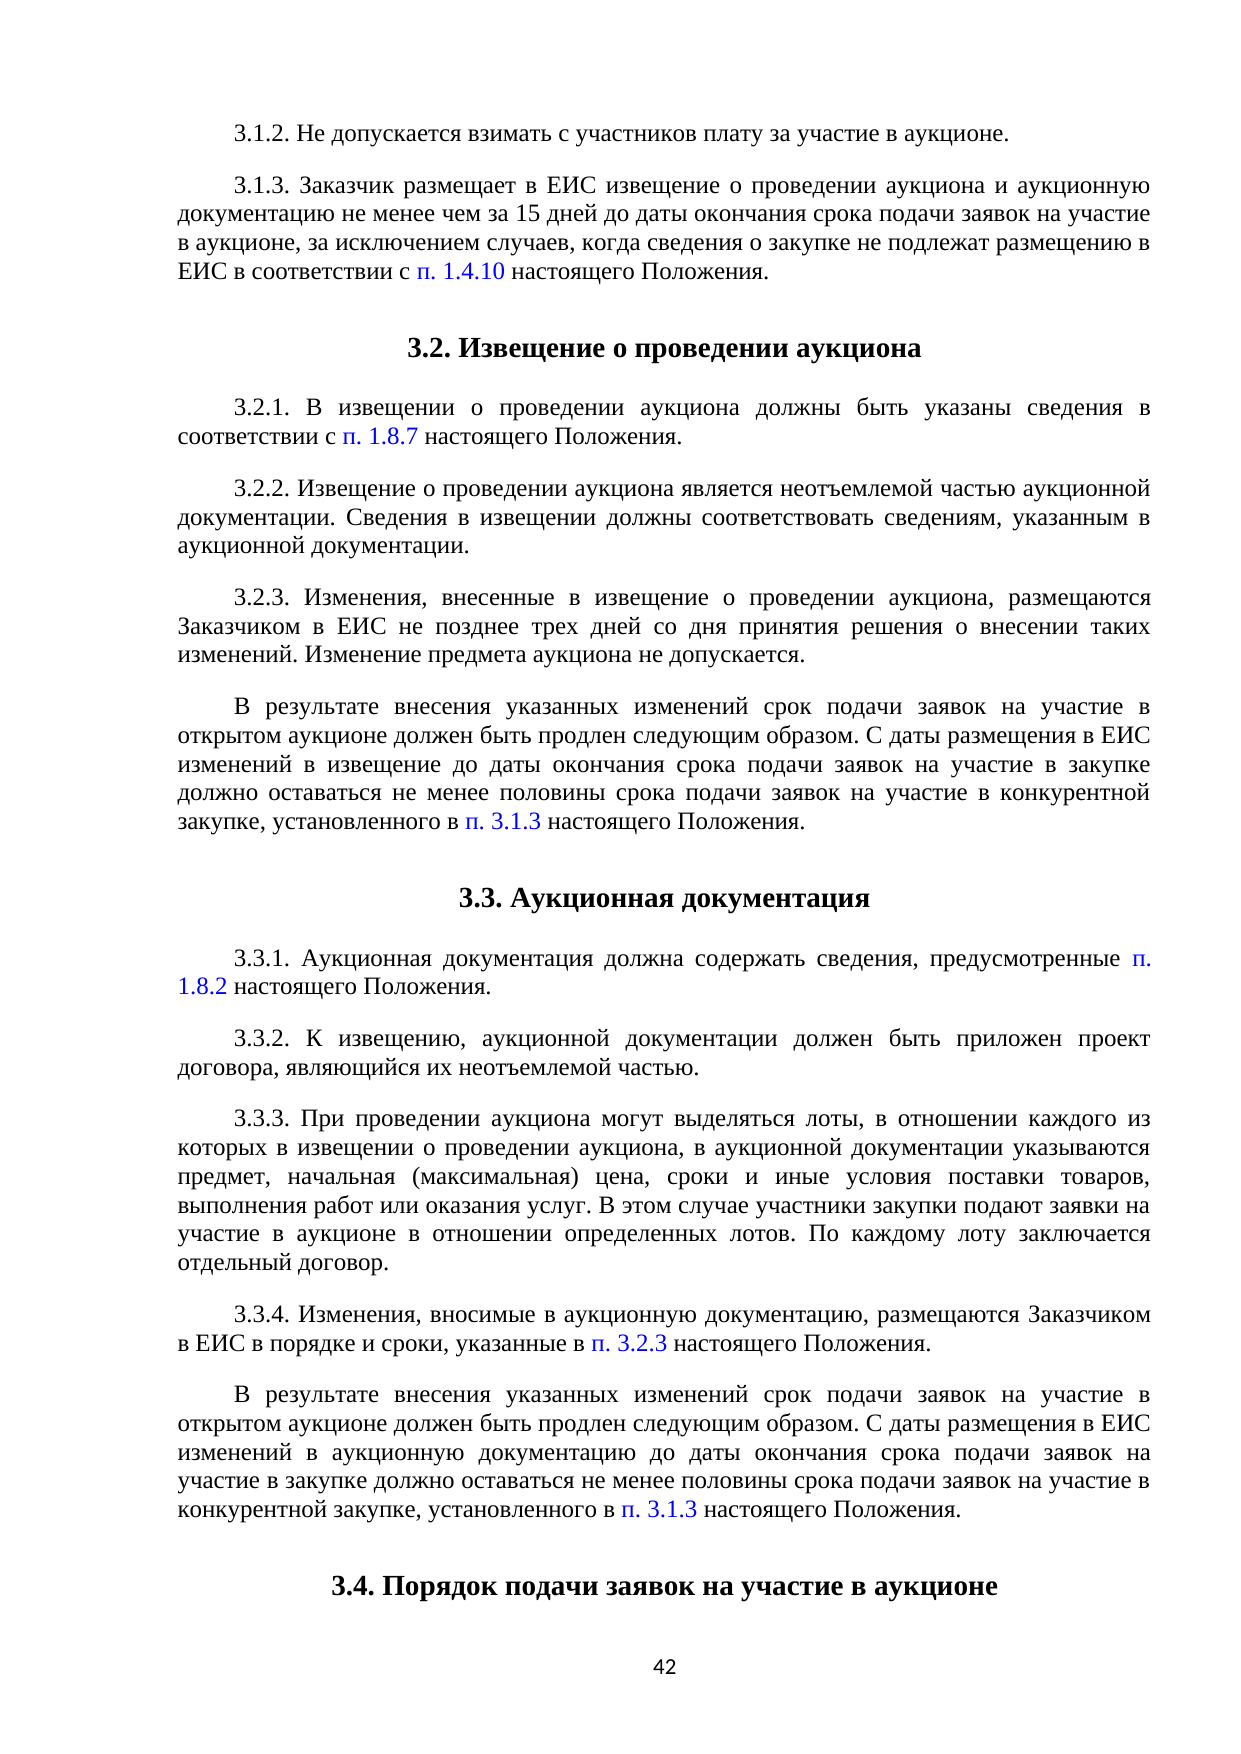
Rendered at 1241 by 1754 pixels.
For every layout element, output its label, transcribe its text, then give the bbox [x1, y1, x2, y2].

text 3.3.4. Изменения, вносимые в аукционную документацию, размещаются Заказчиком в ЕИС в порядке и сроки, указанные в п. 3.2.3 настоящего Положения. [177, 1299, 1152, 1356]
text 3.3.2. К извещению, аукционной документации должен быть приложен проект договора, являющийся их неотъемлемой частью. [177, 1023, 1152, 1081]
text 3.3.1. Аукционная документация должна содержать сведения, предусмотренные п. 1.8.2 настоящего Положения. [177, 943, 1152, 1000]
text 3.4. Порядок подачи заявок на участие в аукционе [177, 1568, 1152, 1602]
text 3.2.2. Извещение о проведении аукциона является неотъемлемой частью аукционной документации. Сведения в извещении должны соответствовать сведениям, указанным в аукционной документации. [177, 473, 1152, 559]
text В результате внесения указанных изменений срок подачи заявок на участие в открытом аукционе должен быть продлен следующим образом. С даты размещения в ЕИС изменений в аукционную документацию до даты окончания срока подачи заявок на участие в закупке должно оставаться не менее половины срока подачи заявок на участие в конкурентной закупке, установленного в п. 3.1.3 настоящего Положения. [177, 1379, 1152, 1523]
text 3.2. Извещение о проведении аукциона [177, 330, 1152, 364]
text 3.2.1. В извещении о проведении аукциона должны быть указаны сведения в соответствии с п. 1.8.7 настоящего Положения. [177, 392, 1152, 450]
text 3.3. Аукционная документация [177, 880, 1152, 914]
text 3.1.3. Заказчик размещает в ЕИС извещение о проведении аукциона и аукционную документацию не менее чем за 15 дней до даты окончания срока подачи заявок на участие в аукционе, за исключением случаев, когда сведения о закупке не подлежат размещению в ЕИС в соответствии с п. 1.4.10 настоящего Положения. [177, 170, 1152, 285]
text В результате внесения указанных изменений срок подачи заявок на участие в открытом аукционе должен быть продлен следующим образом. С даты размещения в ЕИС изменений в извещение до даты окончания срока подачи заявок на участие в закупке должно оставаться не менее половины срока подачи заявок на участие в конкурентной закупке, установленного в п. 3.1.3 настоящего Положения. [177, 691, 1152, 835]
text 3.3.3. При проведении аукциона могут выделяться лоты, в отношении каждого из которых в извещении о проведении аукциона, в аукционной документации указываются предмет, начальная (максимальная) цена, сроки и иные условия поставки товаров, выполнения работ или оказания услуг. В этом случае участники закупки подают заявки на участие в аукционе в отношении определенных лотов. По каждому лоту заключается отдельный договор. [177, 1103, 1152, 1276]
text 3.1.2. Не допускается взимать с участников плату за участие в аукционе. [177, 118, 1152, 147]
text 3.2.3. Изменения, внесенные в извещение о проведении аукциона, размещаются Заказчиком в ЕИС не позднее трех дней со дня принятия решения о внесении таких изменений. Изменение предмета аукциона не допускается. [177, 582, 1152, 668]
